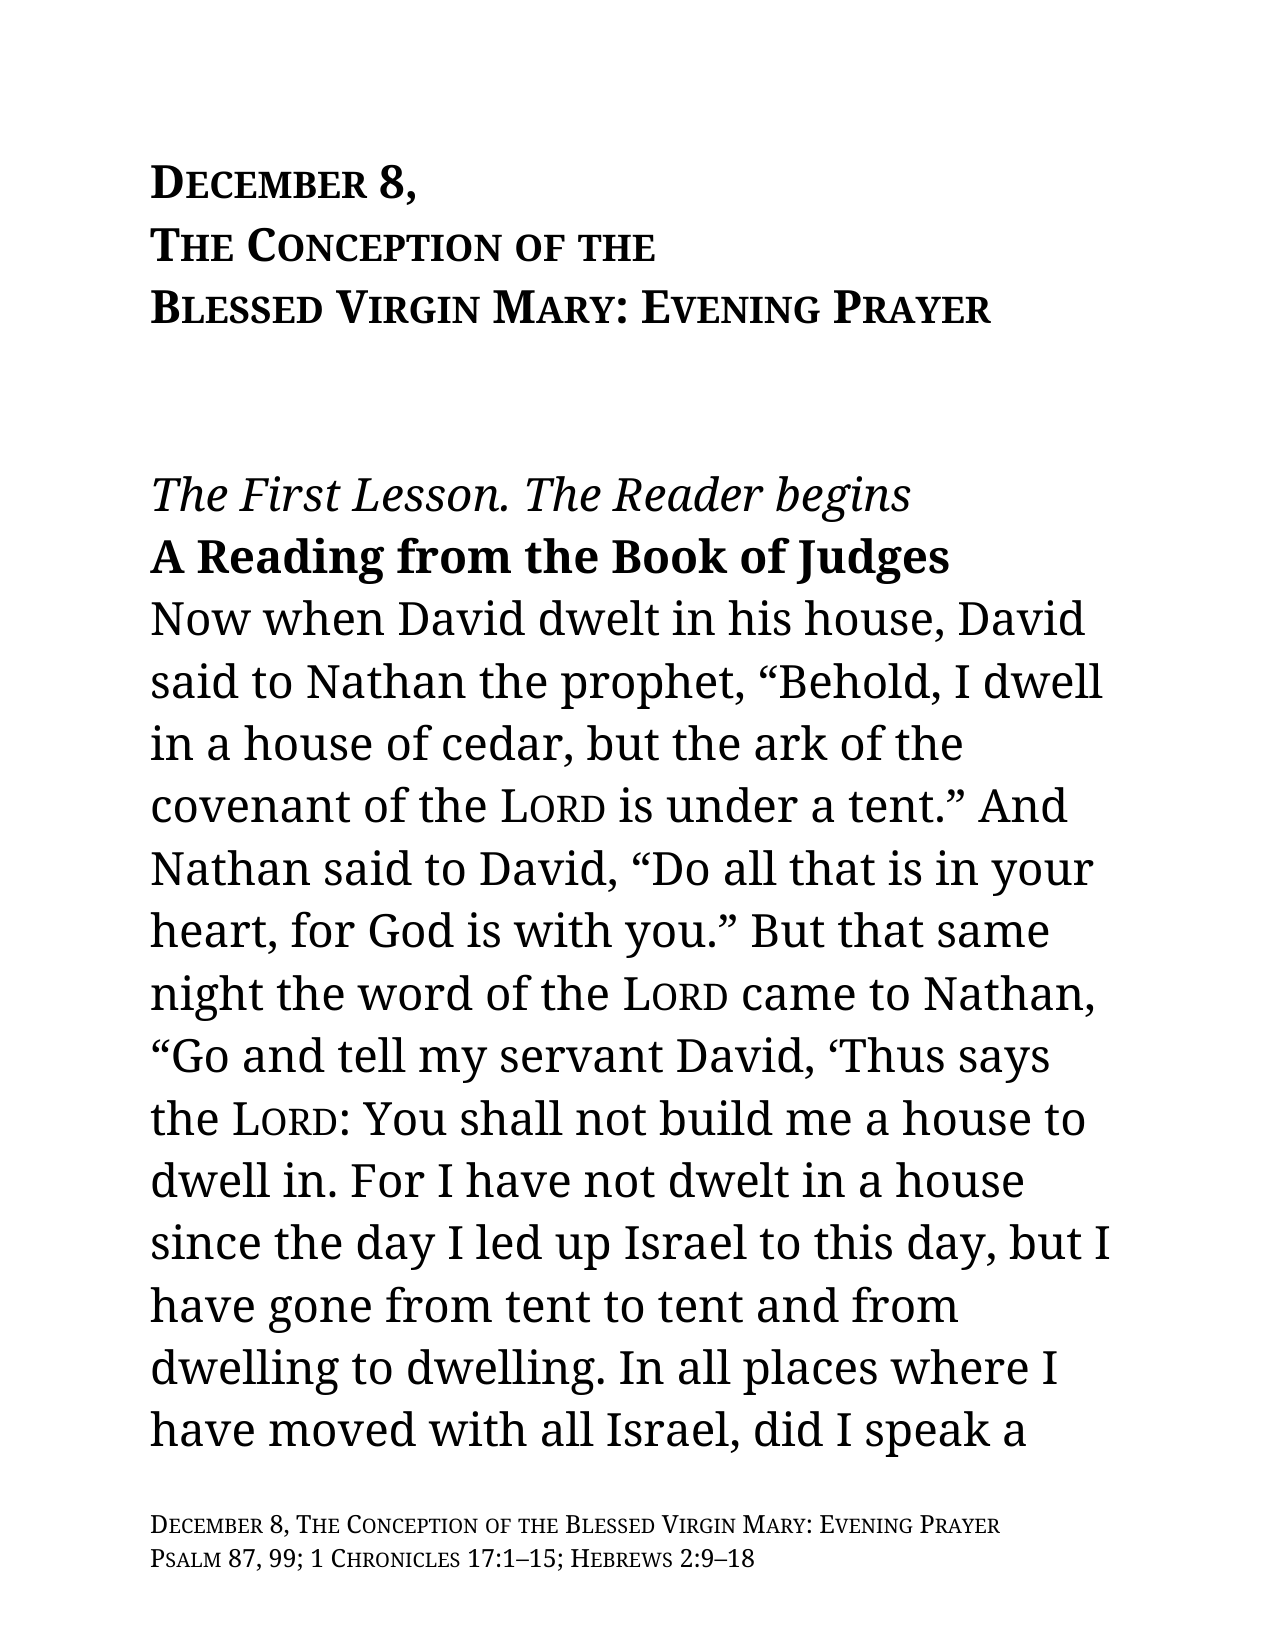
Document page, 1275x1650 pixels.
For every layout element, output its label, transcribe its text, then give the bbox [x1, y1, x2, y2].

subtitle The Conception of the [150, 212, 1125, 275]
text A Reading from the Book of Judges [150, 524, 1125, 587]
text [150, 587, 1125, 1460]
subtitle Blessed Virgin Mary: Evening Prayer [150, 275, 1125, 337]
subtitle December 8, [150, 150, 1125, 212]
text The First Lesson. The Reader begins [150, 462, 1125, 524]
